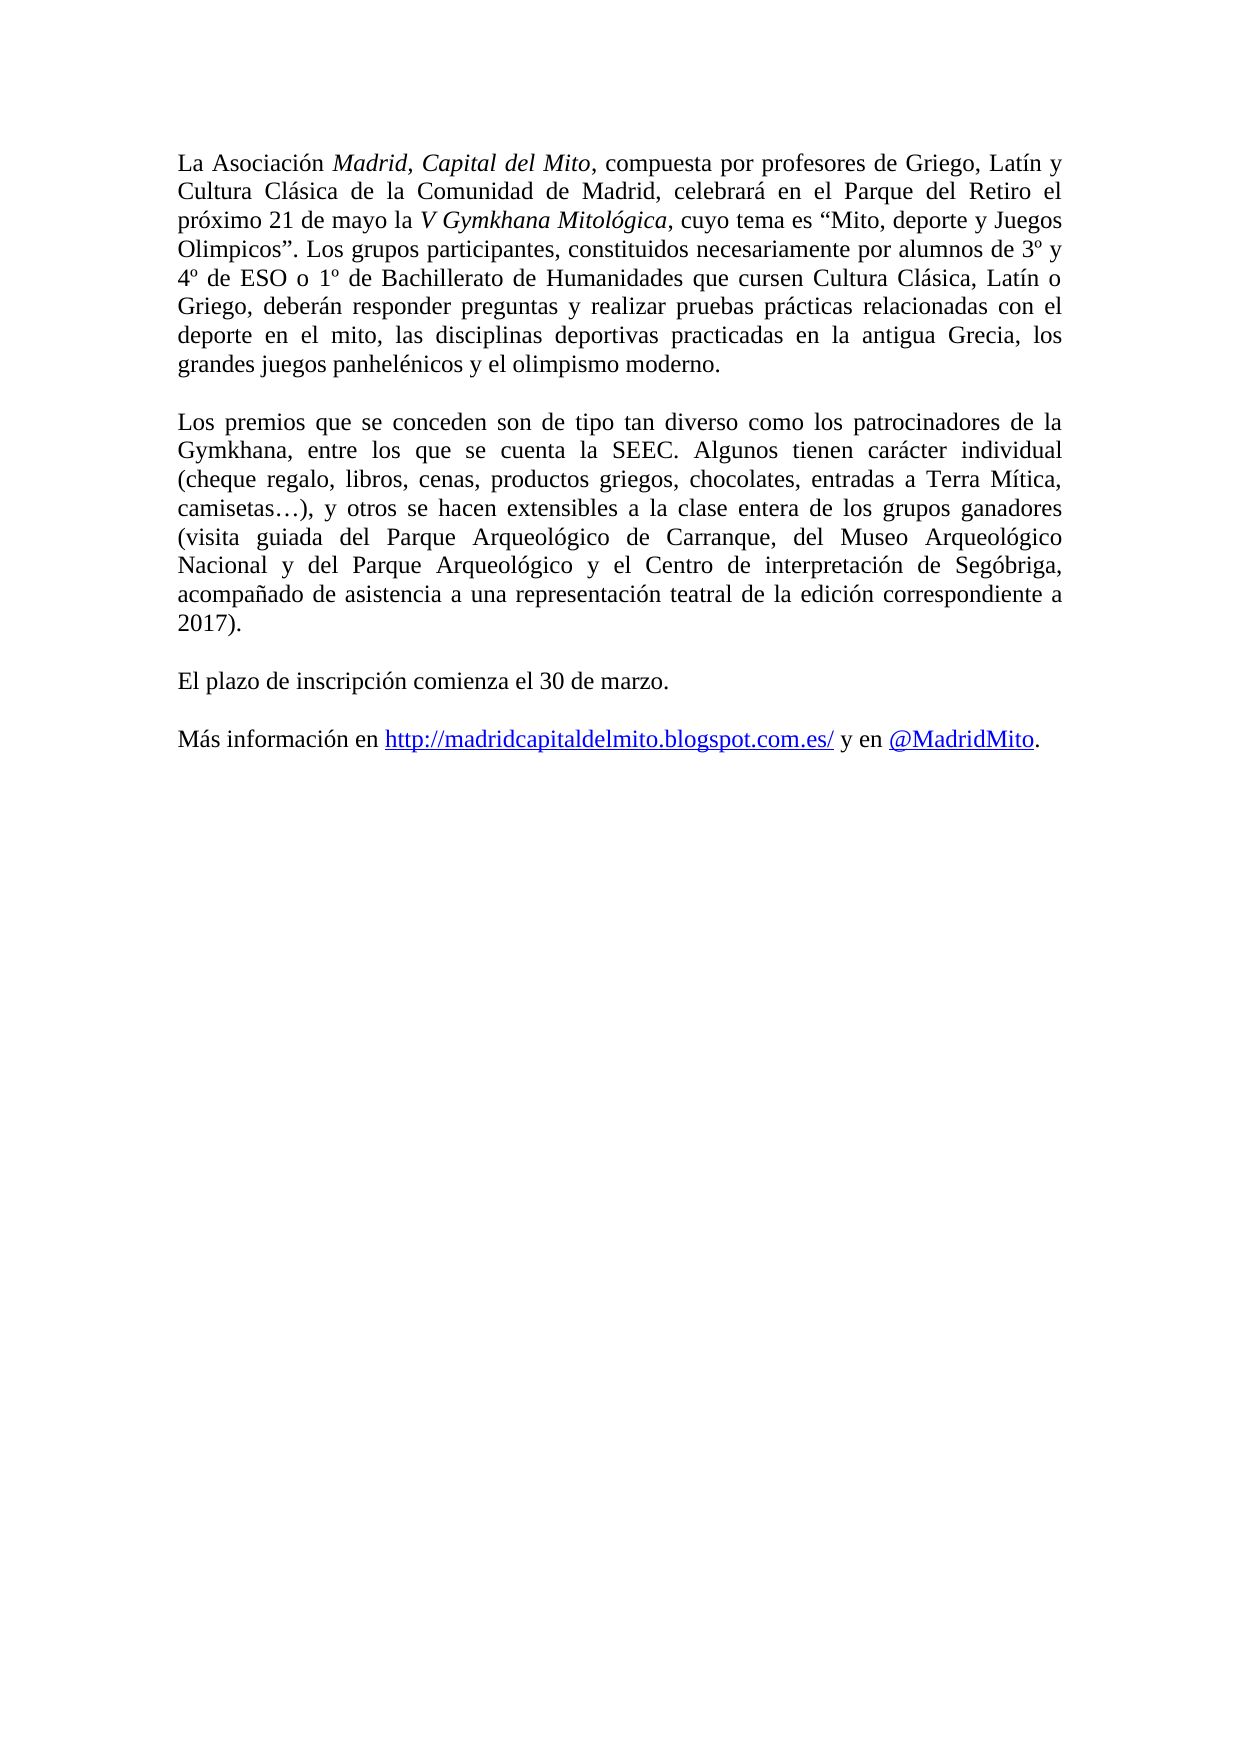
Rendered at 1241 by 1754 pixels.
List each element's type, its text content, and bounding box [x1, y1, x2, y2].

text Los premios que se conceden son de tipo tan diverso como los patrocinadores de la Gymkhana, entre los que se cuenta la SEEC. Algunos tienen carácter individual (cheque regalo, libros, cenas, productos griegos, chocolates, entradas a Terra Mítica, camisetas…), y otros se hacen extensibles a la clase entera de los grupos ganadores (visita guiada del Parque Arqueológico de Carranque, del Museo Arqueológico Nacional y del Parque Arqueológico y el Centro de interpretación de Segóbriga, acompañado de asistencia a una representación teatral de la edición correspondiente a 2017). [177, 407, 1063, 637]
text Más información en http://madridcapitaldelmito.blogspot.com.es/ y en @MadridMito. [177, 724, 1063, 753]
text La Asociación Madrid, Capital del Mito, compuesta por profesores de Griego, Latín y Cultura Clásica de la Comunidad de Madrid, celebrará en el Parque del Retiro el próximo 21 de mayo la V Gymkhana Mitológica, cuyo tema es “Mito, deporte y Juegos Olimpicos”. Los grupos participantes, constituidos necesariamente por alumnos de 3º y 4º de ESO o 1º de Bachillerato de Humanidades que cursen Cultura Clásica, Latín o Griego, deberán responder preguntas y realizar pruebas prácticas relacionadas con el deporte en el mito, las disciplinas deportivas practicadas en la antigua Grecia, los grandes juegos panhelénicos y el olimpismo moderno. [177, 148, 1063, 378]
text El plazo de inscripción comienza el 30 de marzo. [177, 666, 1063, 695]
